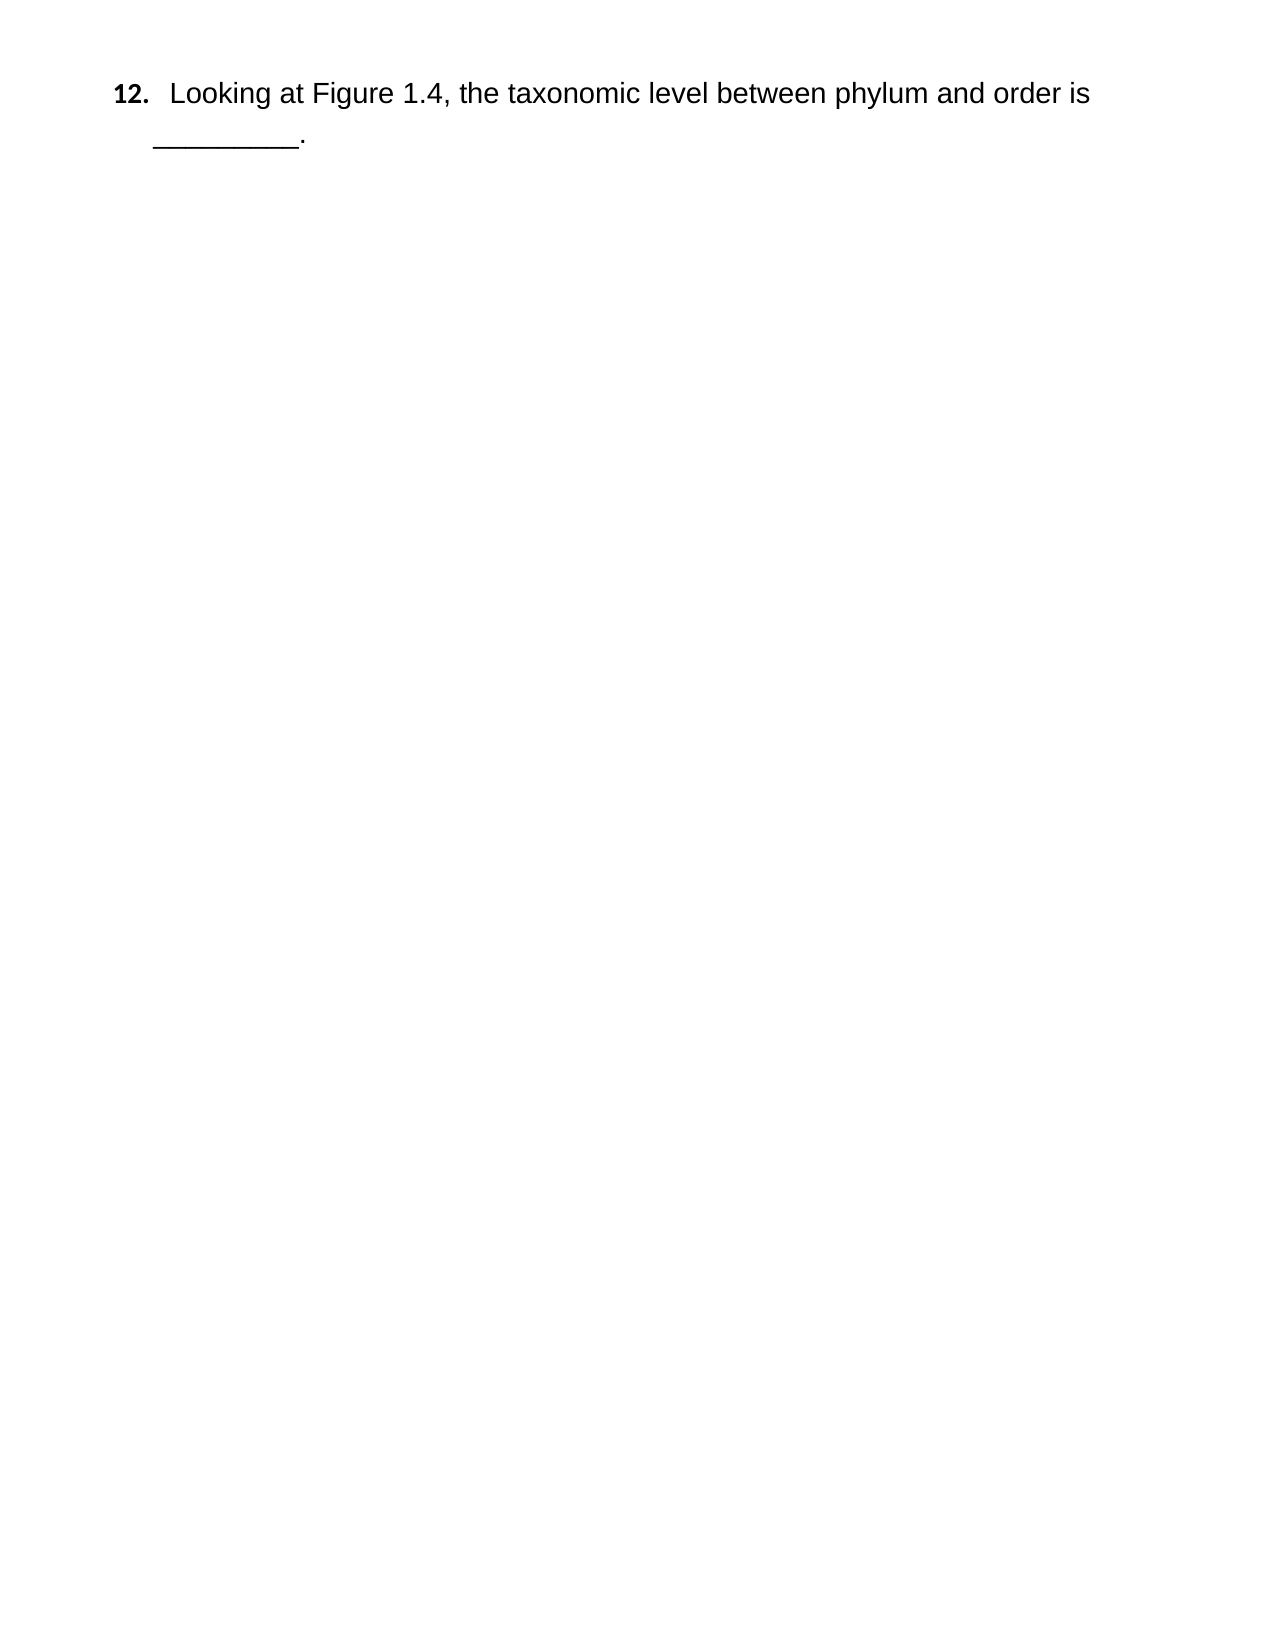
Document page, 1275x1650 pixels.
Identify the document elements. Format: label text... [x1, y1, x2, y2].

list Looking at Figure 1.4, the taxonomic level between phylum and order is _________. [112, 75, 1200, 149]
